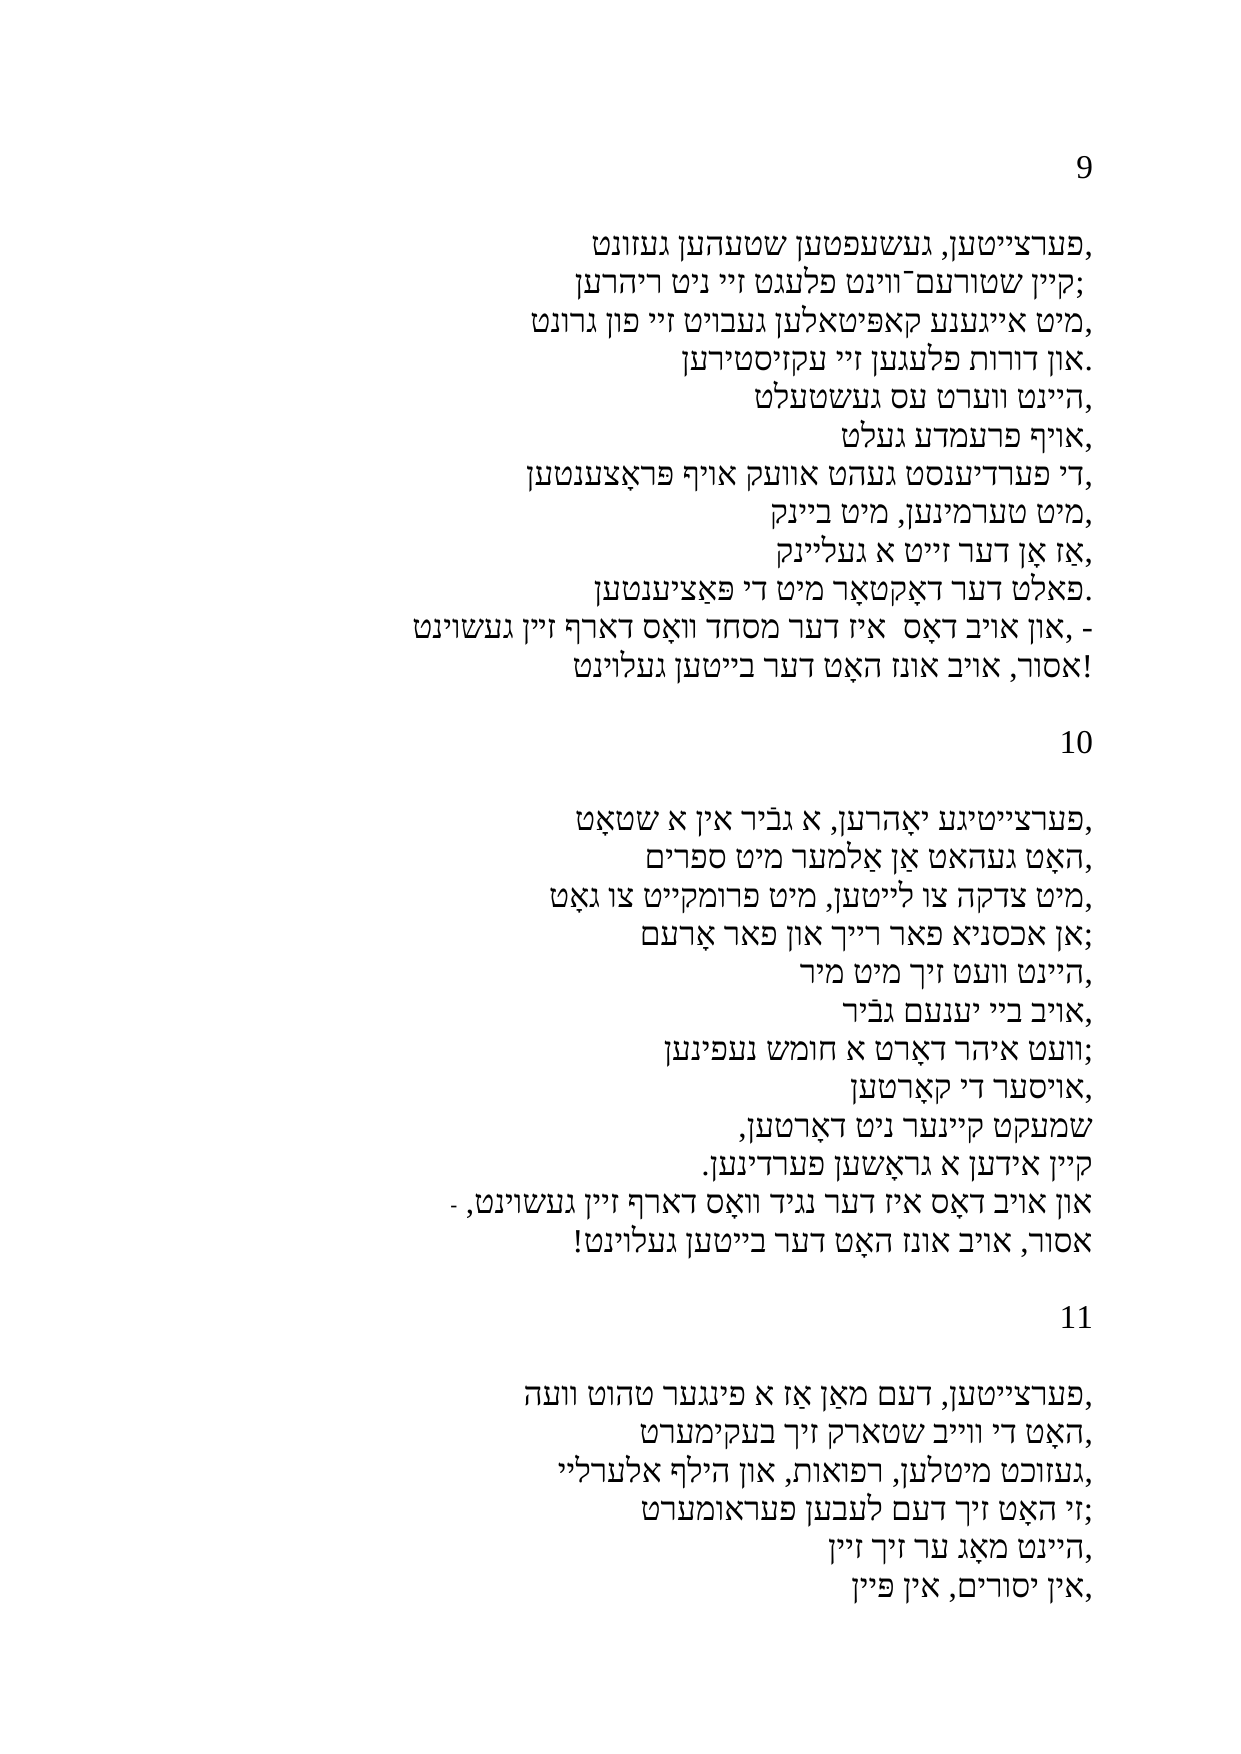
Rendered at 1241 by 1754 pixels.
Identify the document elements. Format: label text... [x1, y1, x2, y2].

text 10 [148, 723, 1093, 761]
text פאלט דער דאָקטאָר מיט די פּאַציענטען. [148, 569, 1093, 608]
text 9 [148, 148, 1093, 186]
text 11 [148, 1298, 1093, 1336]
